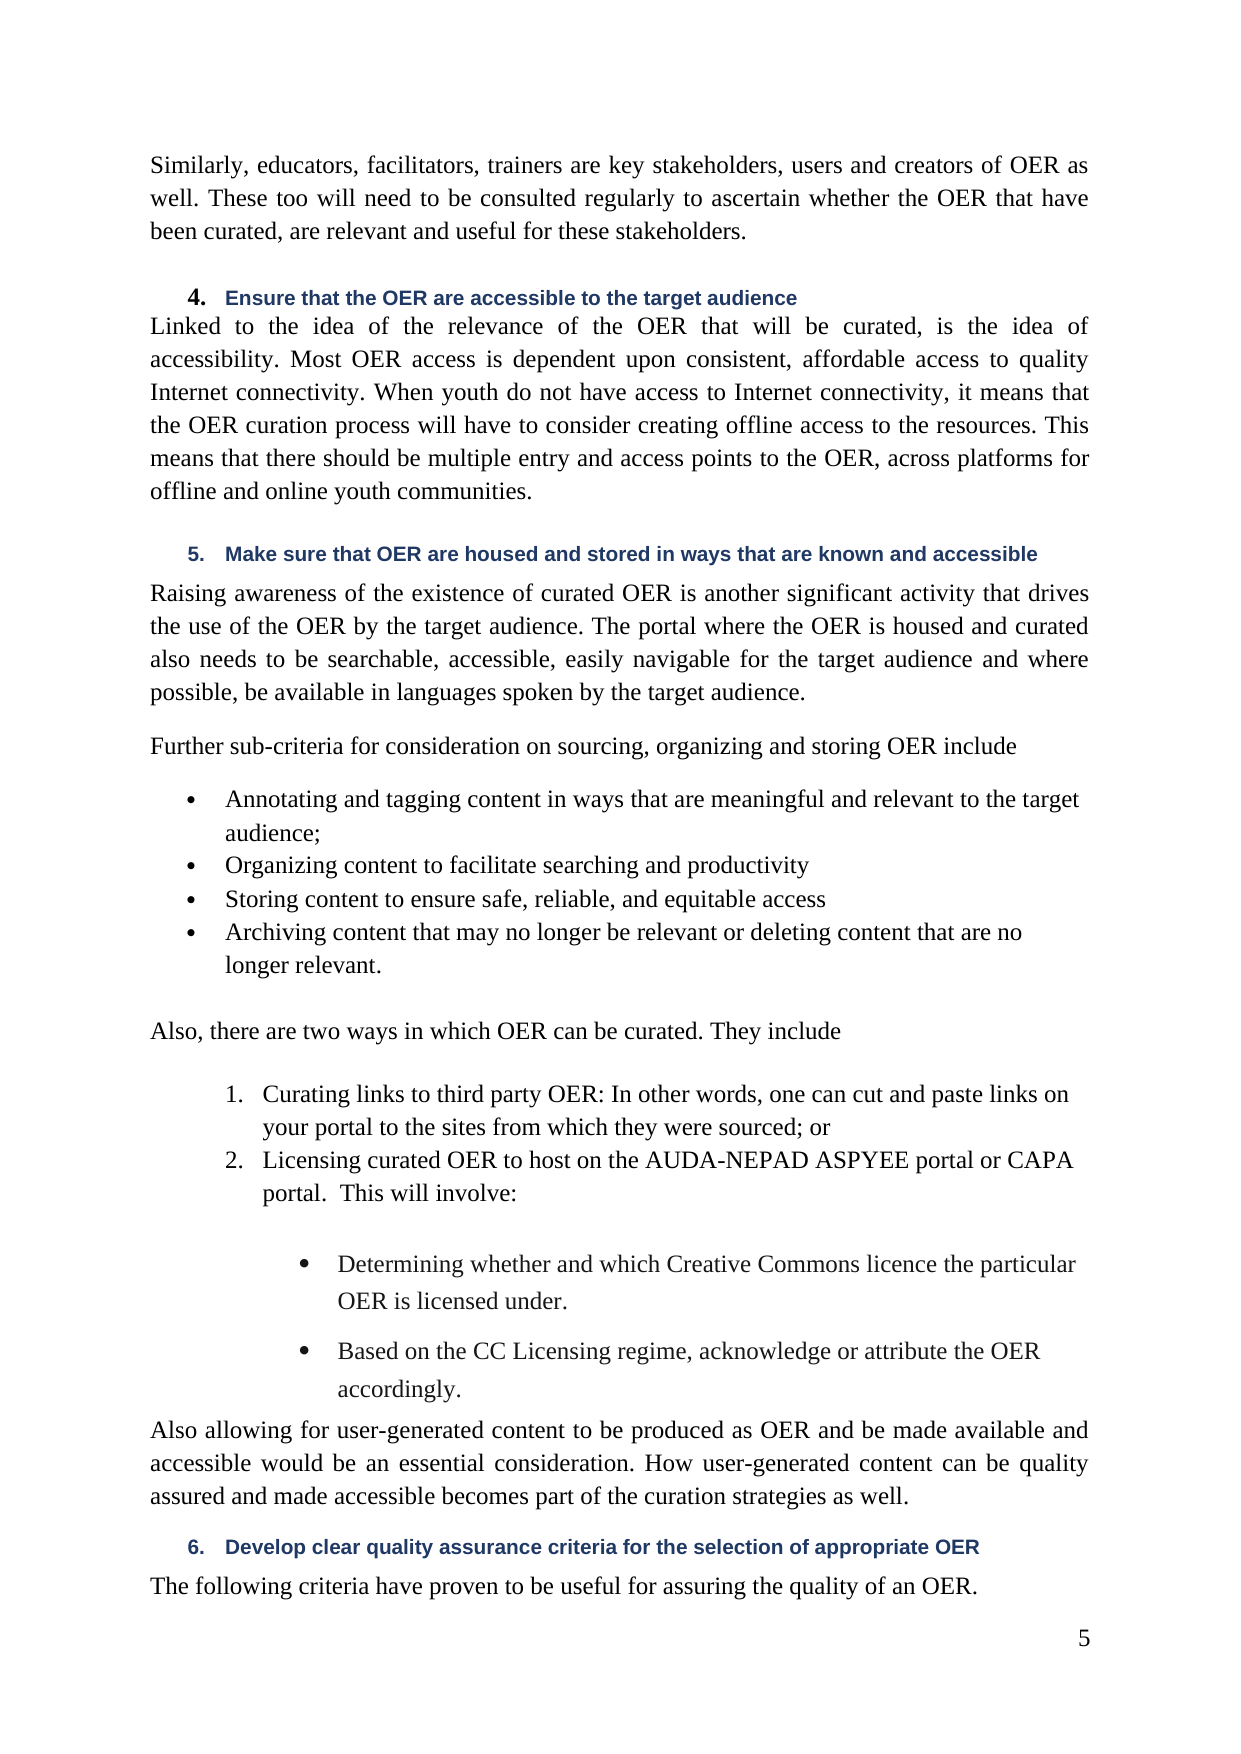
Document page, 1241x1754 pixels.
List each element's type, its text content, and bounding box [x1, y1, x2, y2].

list Licensing curated OER to host on the AUDA-NEPAD ASPYEE portal or CAPA portal. This will involve: [225, 1145, 1090, 1207]
text Linked to the idea of the relevance of the OER that will be curated, is the idea of accessibility. Most OER access is dependent upon consistent, affordable access to quality Internet connectivity. When youth do not have access to Internet connectivity, it means that the OER curation process will have to consider creating offline access to the resources. This means that there should be multiple entry and access points to the OER, across platforms for offline and online youth communities. [150, 311, 1090, 505]
list Determining whether and which Creative Commons licence the particular OER is licensed under. [300, 1240, 1090, 1315]
list Based on the CC Licensing regime, acknowledge or attribute the OER accordingly. [300, 1328, 1090, 1403]
list Ensure that the OER are accessible to the target audience [187, 282, 1090, 311]
text Raising awareness of the existence of curated OER is another significant activity that drives the use of the OER by the target audience. The portal where the OER is housed and curated also needs to be searchable, accessible, easily navigable for the target audience and where possible, be available in languages spoken by the target audience. [150, 578, 1090, 706]
list Storing content to ensure safe, reliable, and equitable access [187, 884, 1090, 912]
text Similarly, educators, facilitators, trainers are key stakeholders, users and creators of OER as well. These too will need to be consulted regularly to ascertain whether the OER that have been curated, are relevant and useful for these stakeholders. [150, 150, 1090, 245]
list Archiving content that may no longer be relevant or deleting content that are no longer relevant. [187, 917, 1090, 978]
subtitle Develop clear quality assurance criteria for the selection of appropriate OER [187, 1535, 1090, 1559]
list Organizing content to facilitate searching and productivity [187, 851, 1090, 879]
text Also allowing for user-generated content to be produced as OER and be made available and accessible would be an essential consideration. How user-generated content can be quality assured and made accessible becomes part of the curation strategies as well. [150, 1415, 1090, 1510]
text Also, there are two ways in which OER can be curated. They include [150, 1016, 1090, 1044]
list Annotating and tagging content in ways that are meaningful and relevant to the target audience; [187, 784, 1090, 846]
list Curating links to third party OER: In other words, one can cut and paste links on your portal to the sites from which they were sourced; or [225, 1079, 1090, 1141]
subtitle Make sure that OER are housed and stored in ways that are known and accessible [187, 542, 1090, 566]
text Further sub-criteria for consideration on sourcing, organizing and storing OER include [150, 731, 1090, 759]
text The following criteria have proven to be useful for assuring the quality of an OER. [150, 1571, 1090, 1600]
